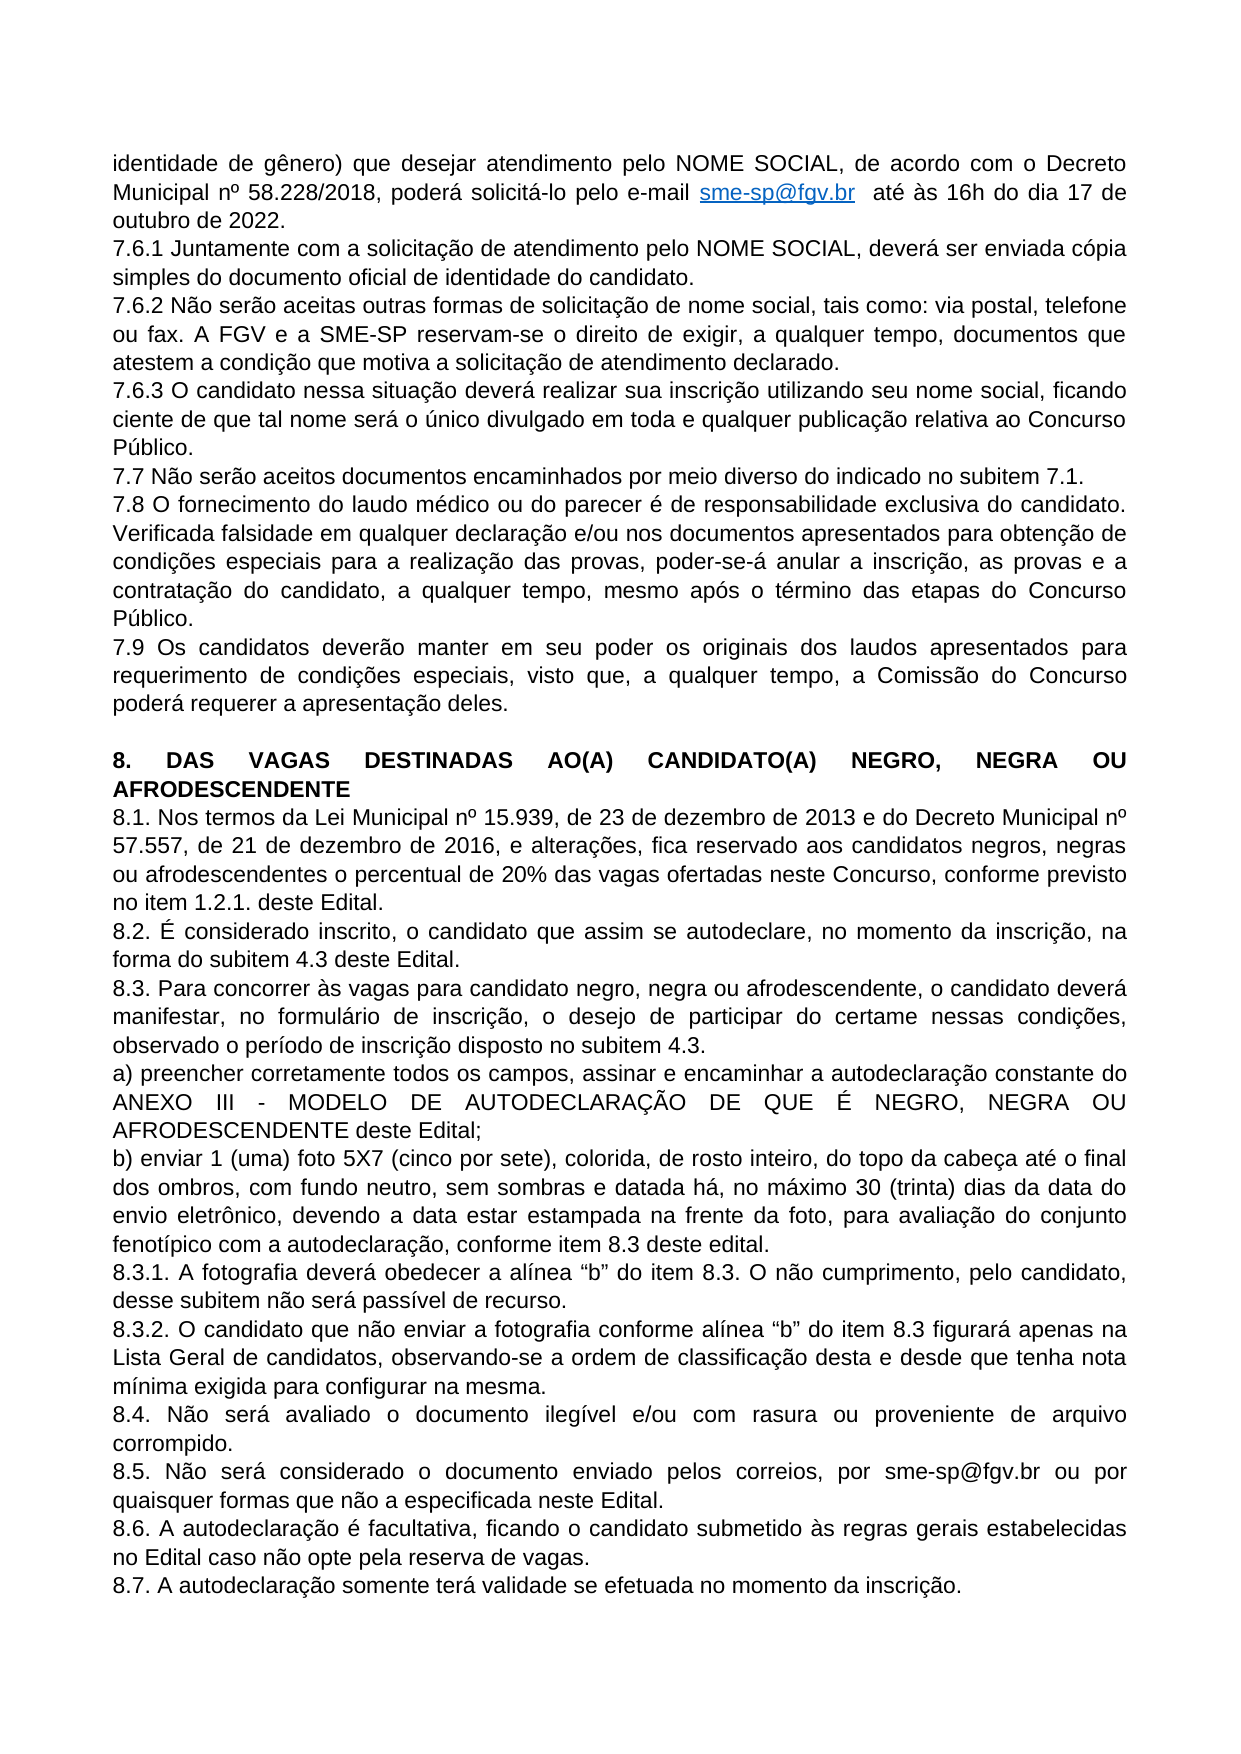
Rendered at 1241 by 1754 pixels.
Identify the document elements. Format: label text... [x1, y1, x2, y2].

text 7.6.2 Não serão aceitas outras formas de solicitação de nome social, tais como: via postal, telefone ou fax. A FGV e a SME-SP reservam-se o direito de exigir, a qualquer tempo, documentos que atestem a condição que motiva a solicitação de atendimento declarado. [112, 292, 1128, 375]
text 7.6.3 O candidato nessa situação deverá realizar sua inscrição utilizando seu nome social, ficando ciente de que tal nome será o único divulgado em toda e qualquer publicação relativa ao Concurso Público. [112, 377, 1128, 461]
text 7.7 Não serão aceitos documentos encaminhados por meio diverso do indicado no subitem 7.1. [112, 463, 1128, 489]
text 7.9 Os candidatos deverão manter em seu poder os originais dos laudos apresentados para requerimento de condições especiais, visto que, a qualquer tempo, a Comissão do Concurso poderá requerer a apresentação deles. [112, 633, 1128, 717]
text 8.3.1. A fotografia deverá obedecer a alínea “b” do item 8.3. O não cumprimento, pelo candidato, desse subitem não será passível de recurso. [112, 1259, 1128, 1314]
text 8. DAS VAGAS DESTINADAS AO(A) CANDIDATO(A) NEGRO, NEGRA OU AFRODESCENDENTE [112, 747, 1128, 802]
text 8.3.2. O candidato que não enviar a fotografia conforme alínea “b” do item 8.3 figurará apenas na Lista Geral de candidatos, observando-se a ordem de classificação desta e desde que tenha nota mínima exigida para configurar na mesma. [112, 1316, 1128, 1399]
text 8.2. É considerado inscrito, o candidato que assim se autodeclare, no momento da inscrição, na forma do subitem 4.3 deste Edital. [112, 918, 1128, 973]
text b) enviar 1 (uma) foto 5X7 (cinco por sete), colorida, de rosto inteiro, do topo da cabeça até o final dos ombros, com fundo neutro, sem sombras e datada há, no máximo 30 (trinta) dias da data do envio eletrônico, devendo a data estar estampada na frente da foto, para avaliação do conjunto fenotípico com a autodeclaração, conforme item 8.3 deste edital. [112, 1145, 1128, 1257]
text 8.3. Para concorrer às vagas para candidato negro, negra ou afrodescendente, o candidato deverá manifestar, no formulário de inscrição, o desejo de participar do certame nessas condições, observado o período de inscrição disposto no subitem 4.3. [112, 975, 1128, 1058]
text 8.7. A autodeclaração somente terá validade se efetuada no momento da inscrição. [112, 1572, 1128, 1598]
text 8.4. Não será avaliado o documento ilegível e/ou com rasura ou proveniente de arquivo corrompido. [112, 1401, 1128, 1456]
text 8.1. Nos termos da Lei Municipal nº 15.939, de 23 de dezembro de 2013 e do Decreto Municipal nº 57.557, de 21 de dezembro de 2016, e alterações, fica reservado aos candidatos negros, negras ou afrodescendentes o percentual de 20% das vagas ofertadas neste Concurso, conforme previsto no item 1.2.1. deste Edital. [112, 804, 1128, 916]
text 8.6. A autodeclaração é facultativa, ficando o candidato submetido às regras gerais estabelecidas no Edital caso não opte pela reserva de vagas. [112, 1515, 1128, 1570]
text a) preencher corretamente todos os campos, assinar e encaminhar a autodeclaração constante do ANEXO III - MODELO DE AUTODECLARAÇÃO DE QUE É NEGRO, NEGRA OU AFRODESCENDENTE deste Edital; [112, 1060, 1128, 1143]
text 7.8 O fornecimento do laudo médico ou do parecer é de responsabilidade exclusiva do candidato. Verificada falsidade em qualquer declaração e/ou nos documentos apresentados para obtenção de condições especiais para a realização das provas, poder-se-á anular a inscrição, as provas e a contratação do candidato, a qualquer tempo, mesmo após o término das etapas do Concurso Público. [112, 491, 1128, 631]
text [112, 150, 1128, 233]
text 8.5. Não será considerado o documento enviado pelos correios, por sme-sp@fgv.br ou por quaisquer formas que não a especificada neste Edital. [112, 1458, 1128, 1513]
text 7.6.1 Juntamente com a solicitação de atendimento pelo NOME SOCIAL, deverá ser enviada cópia simples do documento oficial de identidade do candidato. [112, 235, 1128, 290]
